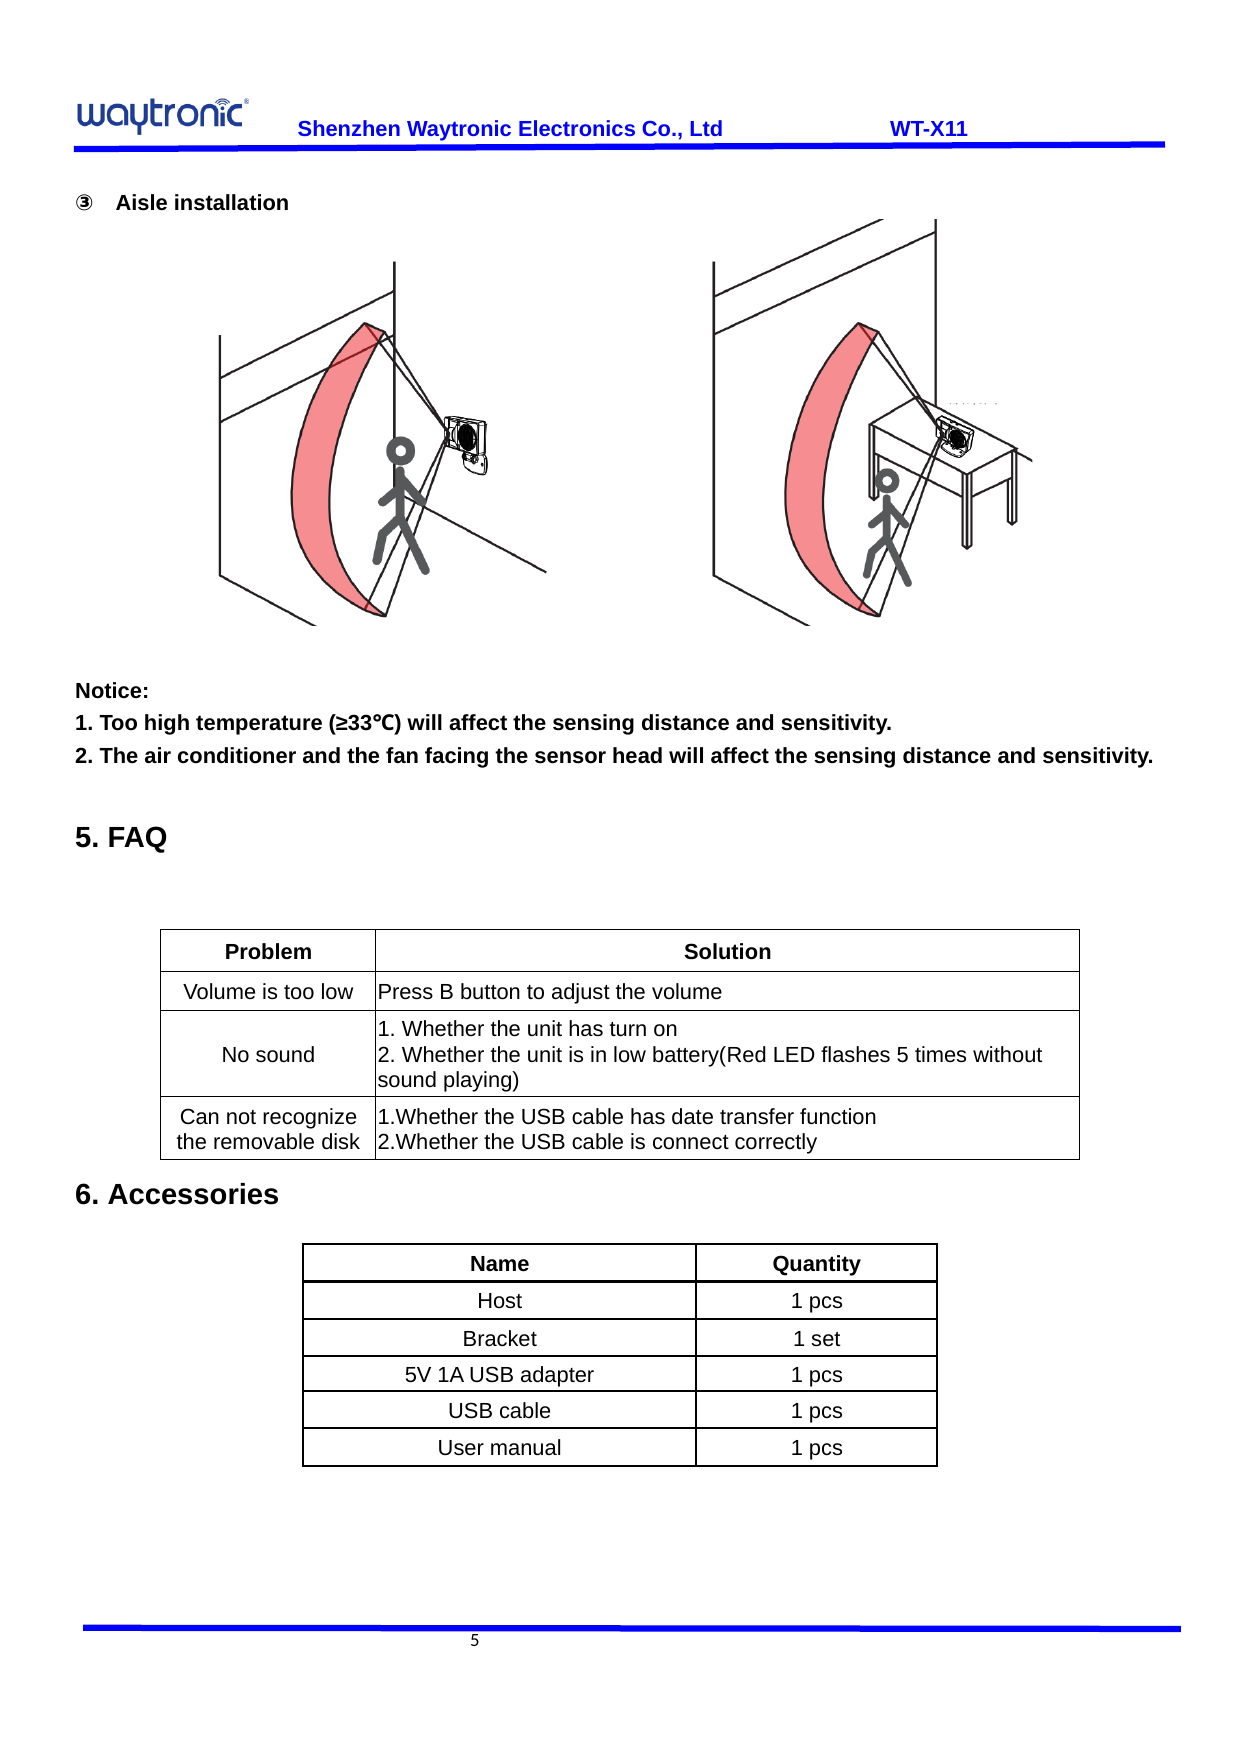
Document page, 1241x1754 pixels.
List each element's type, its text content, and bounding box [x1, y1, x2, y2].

table_cell Press B button to adjust the volume [376, 972, 1079, 1009]
table_cell Whether the unit has turn on Whether the unit is in low battery(Red LED flashes 5 times without sound playing) [376, 1011, 1079, 1096]
list Accessories [75, 1162, 1165, 1227]
picture [75, 96, 251, 137]
table_header Solution [376, 930, 1079, 971]
table_cell 1 set [697, 1320, 936, 1355]
text 1. Too high temperature (≥33℃) will affect the sensing distance and sensitivity. [75, 707, 1165, 739]
table_cell No sound [161, 1011, 375, 1096]
table_cell 1 pcs [697, 1392, 936, 1427]
text Notice: [75, 674, 1165, 707]
picture [207, 219, 1033, 626]
table_cell Volume is too low [161, 972, 375, 1009]
table_cell 1 pcs [697, 1357, 936, 1390]
table_cell Bracket [304, 1320, 695, 1355]
table_cell 5V 1A USB adapter [304, 1357, 695, 1390]
text ③ Aisle installation [75, 187, 1165, 219]
text 2. The air conditioner and the fan facing the sensor head will affect the sensing distance and sensitivity. [75, 739, 1165, 772]
table_cell Host [304, 1283, 695, 1318]
table_header Name [304, 1245, 695, 1280]
table_cell 1 pcs [697, 1283, 936, 1318]
table_header Problem [161, 930, 375, 971]
table_cell 1.Whether the USB cable has date transfer function 2.Whether the USB cable is connect correctly [376, 1097, 1079, 1159]
table_header Quantity [697, 1245, 936, 1280]
table_cell USB cable [304, 1392, 695, 1427]
table_cell User manual [304, 1429, 695, 1465]
table_cell 1 pcs [697, 1429, 936, 1465]
list FAQ [75, 804, 1165, 869]
table_cell Can not recognize the removable disk [161, 1097, 375, 1159]
